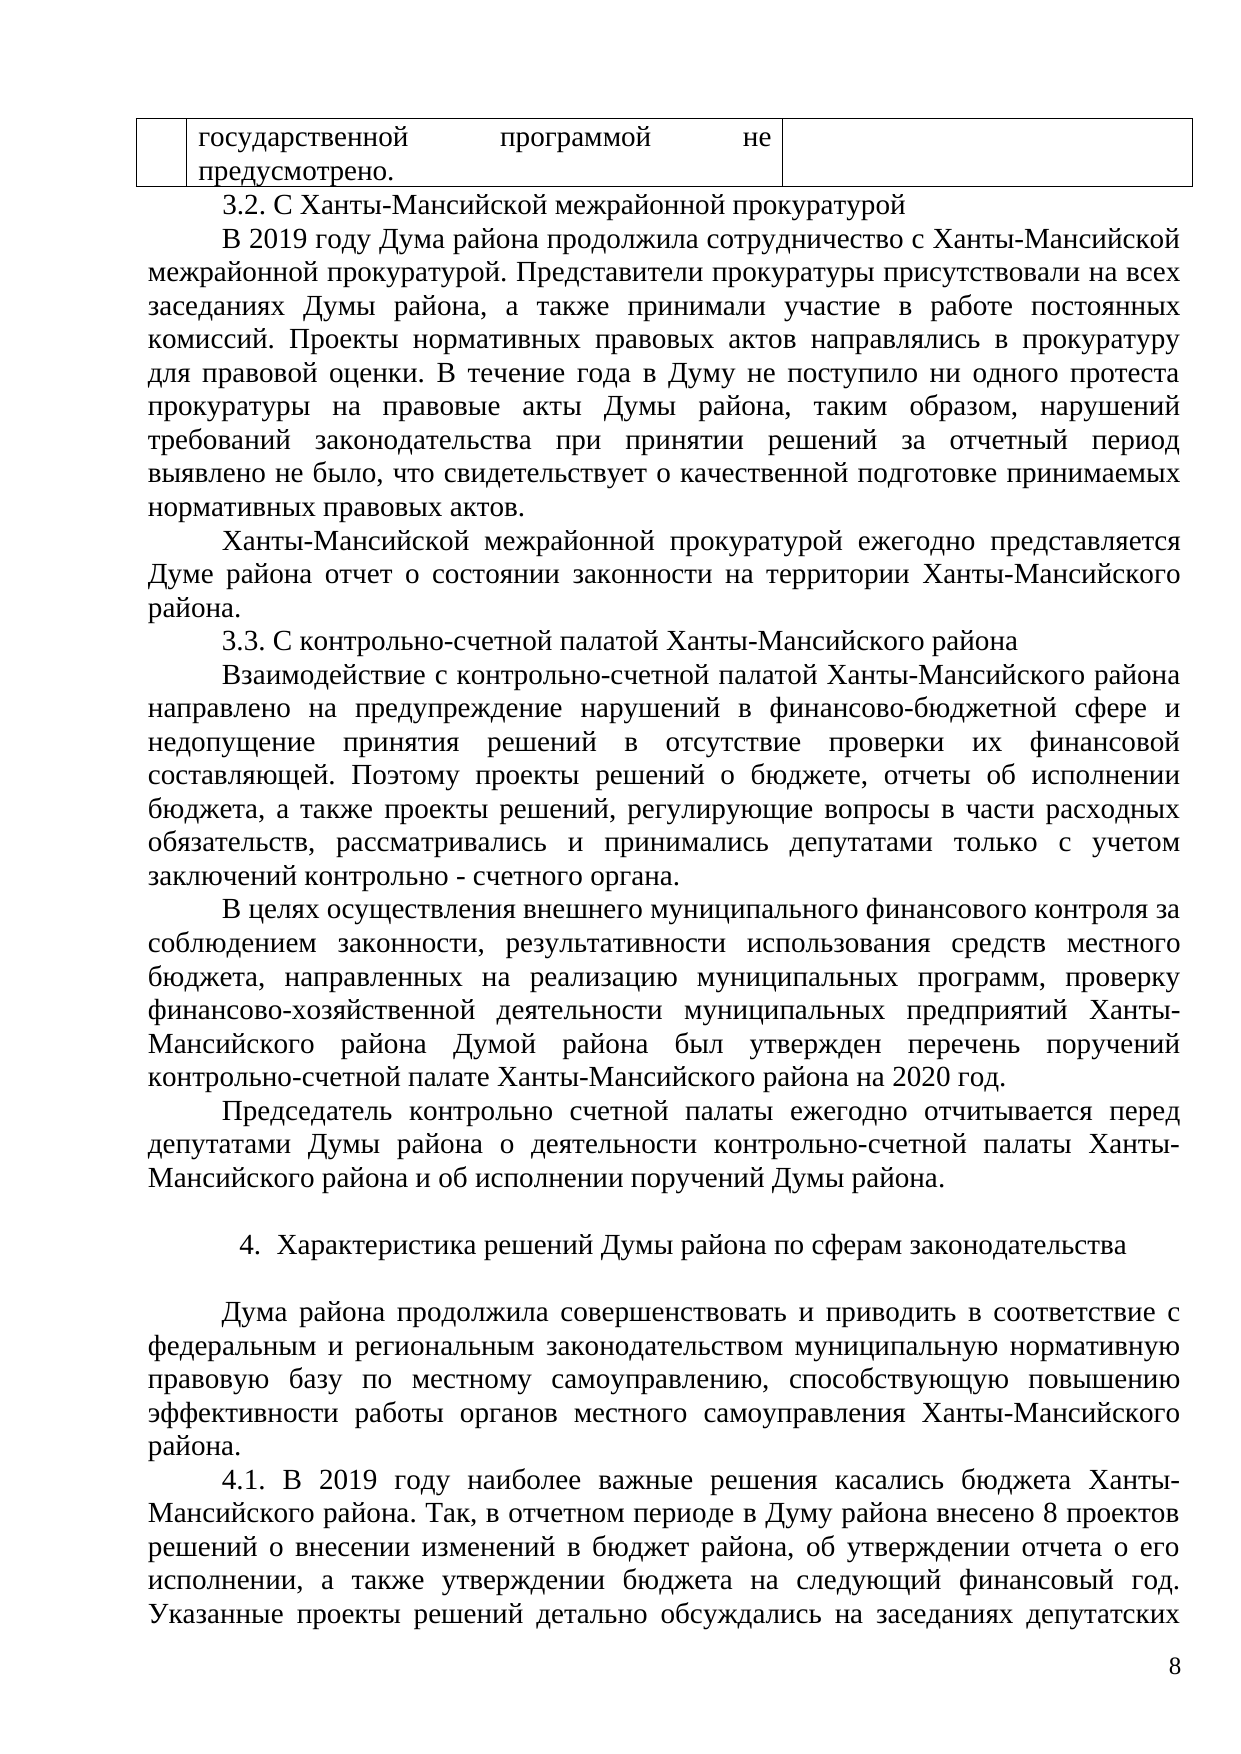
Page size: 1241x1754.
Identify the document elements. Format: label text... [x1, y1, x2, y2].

table_cell 3 [137, 119, 186, 186]
list Характеристика решений Думы района по сферам законодательства [185, 1227, 1181, 1261]
text Дума района продолжила совершенствовать и приводить в соответствие с федеральным и региональным законодательством муниципальную нормативную правовую базу по местному самоуправлению, способствующую повышению эффективности работы органов местного самоуправления Ханты-Мансийского района. [148, 1294, 1181, 1462]
text В целях осуществления внешнего муниципального финансового контроля за соблюдением законности, результативности использования средств местного бюджета, направленных на реализацию муниципальных программ, проверку финансово-хозяйственной деятельности муниципальных предприятий Ханты-Мансийского района Думой района был утвержден перечень поручений контрольно-счетной палате Ханты-Мансийского района на 2020 год. [148, 892, 1181, 1093]
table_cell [187, 119, 782, 186]
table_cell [783, 119, 1192, 186]
text 3.3. С контрольно-счетной палатой Ханты-Мансийского района [148, 623, 1181, 657]
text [148, 1462, 1181, 1629]
text Ханты-Мансийской межрайонной прокуратурой ежегодно представляется Думе района отчет о состоянии законности на территории Ханты-Мансийского района. [148, 523, 1181, 623]
list 3.2. С Ханты-Мансийской межрайонной прокуратурой [222, 187, 1181, 221]
text В 2019 году Дума района продолжила сотрудничество с Ханты-Мансийской межрайонной прокуратурой. Представители прокуратуры присутствовали на всех заседаниях Думы района, а также принимали участие в работе постоянных комиссий. Проекты нормативных правовых актов направлялись в прокуратуру для правовой оценки. В течение года в Думу не поступило ни одного протеста прокуратуры на правовые акты Думы района, таким образом, нарушений требований законодательства при принятии решений за отчетный период выявлено не было, что свидетельствует о качественной подготовке принимаемых нормативных правовых актов. [148, 221, 1181, 523]
text Взаимодействие с контрольно-счетной палатой Ханты-Мансийского района направлено на предупреждение нарушений в финансово-бюджетной сфере и недопущение принятия решений в отсутствие проверки их финансовой составляющей. Поэтому проекты решений о бюджете, отчеты об исполнении бюджета, а также проекты решений, регулирующие вопросы в части расходных обязательств, рассматривались и принимались депутатами только с учетом заключений контрольно - счетного органа. [148, 657, 1181, 892]
text Председатель контрольно счетной палаты ежегодно отчитывается перед депутатами Думы района о деятельности контрольно-счетной палаты Ханты-Мансийского района и об исполнении поручений Думы района. [148, 1093, 1181, 1193]
